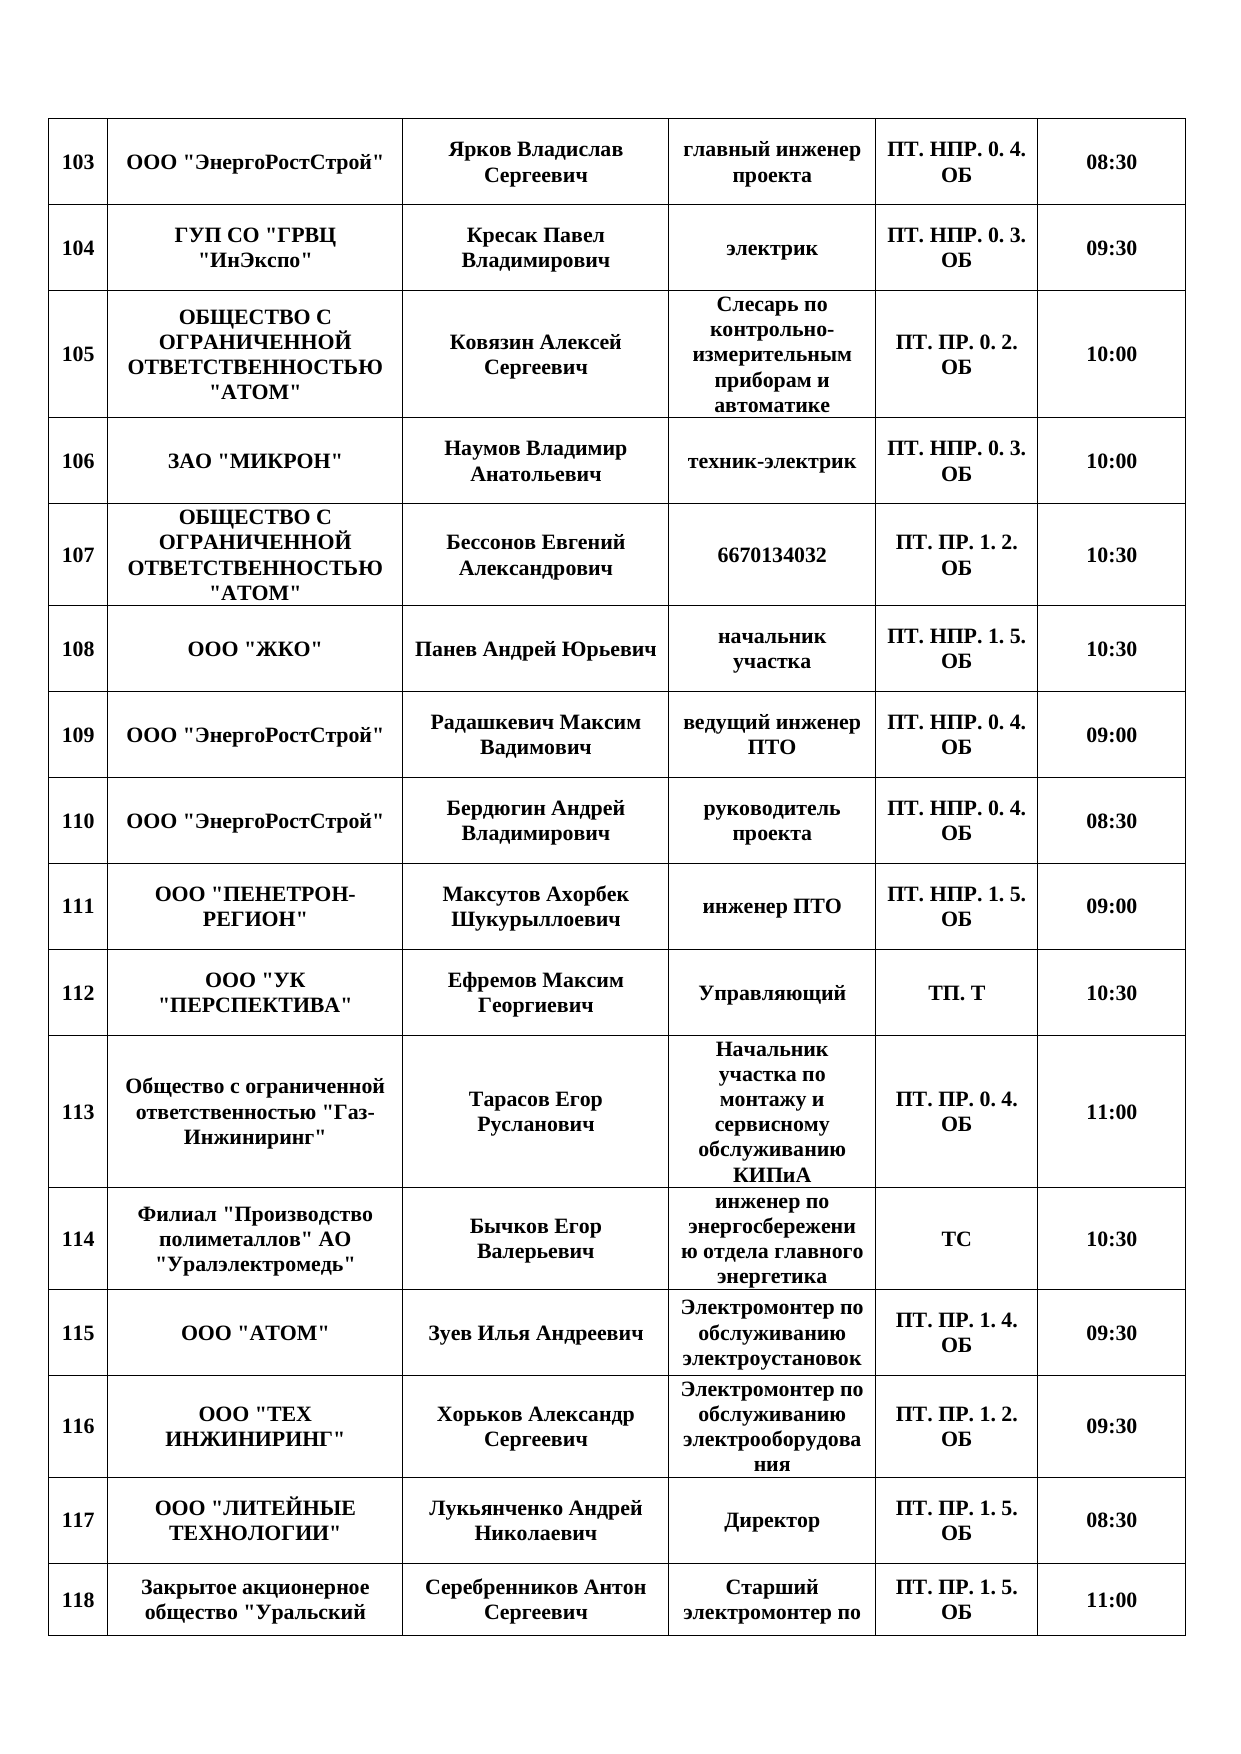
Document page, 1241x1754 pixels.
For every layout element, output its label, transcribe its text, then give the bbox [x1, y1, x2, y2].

table_cell 109 [49, 692, 107, 777]
table_cell электрик [669, 205, 875, 290]
table_cell Максутов Ахорбек Шукурыллоевич [403, 864, 668, 949]
table_cell 111 [49, 864, 107, 949]
table_cell 114 [49, 1188, 107, 1289]
table_cell Бессонов Евгений Александрович [403, 504, 668, 605]
table_cell 10:30 [1038, 504, 1185, 605]
table_cell 09:30 [1038, 1376, 1185, 1477]
table_cell ПТ. ПР. 1. 5. ОБ [876, 1564, 1037, 1635]
table_cell ПТ. НПР. 0. 3. ОБ [876, 418, 1037, 503]
table_cell ООО "ЭнергоРостСтрой" [108, 119, 402, 204]
table_cell Директор [669, 1478, 875, 1562]
table_cell 09:00 [1038, 692, 1185, 777]
table_cell ООО "ЛИТЕЙНЫЕ ТЕХНОЛОГИИ" [108, 1478, 402, 1562]
table_cell 118 [49, 1564, 107, 1635]
table_cell 10:30 [1038, 1188, 1185, 1289]
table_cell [403, 1564, 668, 1635]
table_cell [669, 1564, 875, 1635]
table_cell ООО "ПЕНЕТРОН-РЕГИОН" [108, 864, 402, 949]
table_cell Начальник участка по монтажу и сервисному обслуживанию КИПиА [669, 1036, 875, 1187]
table_cell Наумов Владимир Анатольевич [403, 418, 668, 503]
table_cell ПТ. ПР. 0. 4. ОБ [876, 1036, 1037, 1187]
table_cell ПТ. ПР. 0. 2. ОБ [876, 291, 1037, 417]
table_cell 107 [49, 504, 107, 605]
table_cell 09:30 [1038, 1290, 1185, 1375]
table_cell 110 [49, 778, 107, 863]
table_cell ПТ. ПР. 1. 2. ОБ [876, 504, 1037, 605]
table_cell 10:00 [1038, 291, 1185, 417]
table_cell 105 [49, 291, 107, 417]
table_cell 104 [49, 205, 107, 290]
table_cell ПТ. ПР. 1. 4. ОБ [876, 1290, 1037, 1375]
table_cell ООО "ТЕХ ИНЖИНИРИНГ" [108, 1376, 402, 1477]
table_cell ПТ. НПР. 1. 5. ОБ [876, 864, 1037, 949]
table_cell 113 [49, 1036, 107, 1187]
table_cell Зуев Илья Андреевич [403, 1290, 668, 1375]
table_cell ЗАО "МИКРОН" [108, 418, 402, 503]
table_cell ООО "ЭнергоРостСтрой" [108, 778, 402, 863]
table_cell 103 [49, 119, 107, 204]
table_cell Ефремов Максим Георгиевич [403, 950, 668, 1034]
table_cell ПТ. НПР. 0. 3. ОБ [876, 205, 1037, 290]
table_cell 117 [49, 1478, 107, 1562]
table_cell Ярков Владислав Сергеевич [403, 119, 668, 204]
table_cell ООО "ЖКО" [108, 606, 402, 691]
table_cell ПТ. НПР. 1. 5. ОБ [876, 606, 1037, 691]
table_cell Ковязин Алексей Сергеевич [403, 291, 668, 417]
table_cell начальник участка [669, 606, 875, 691]
table_cell Электромонтер по обслуживанию электроустановок [669, 1290, 875, 1375]
table_cell техник-электрик [669, 418, 875, 503]
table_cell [108, 1564, 402, 1635]
table_cell ТП. Т [876, 950, 1037, 1034]
table_cell Общество с ограниченной ответственностью "Газ-Инжиниринг" [108, 1036, 402, 1187]
table_cell ОБЩЕСТВО С ОГРАНИЧЕННОЙ ОТВЕТСТВЕННОСТЬЮ "АТОМ" [108, 504, 402, 605]
table_cell главный инженер проекта [669, 119, 875, 204]
table_cell 09:30 [1038, 205, 1185, 290]
table_cell ТС [876, 1188, 1037, 1289]
table_cell 11:00 [1038, 1564, 1185, 1635]
table_cell 08:30 [1038, 1478, 1185, 1562]
table_cell Управляющий [669, 950, 875, 1034]
table_cell ОБЩЕСТВО С ОГРАНИЧЕННОЙ ОТВЕТСТВЕННОСТЬЮ "АТОМ" [108, 291, 402, 417]
table_cell 108 [49, 606, 107, 691]
table_cell ПТ. НПР. 0. 4. ОБ [876, 692, 1037, 777]
table_cell 08:30 [1038, 119, 1185, 204]
table_cell руководитель проекта [669, 778, 875, 863]
table_cell 08:30 [1038, 778, 1185, 863]
table_cell ПТ. НПР. 0. 4. ОБ [876, 778, 1037, 863]
table_cell Бычков Егор Валерьевич [403, 1188, 668, 1289]
table_cell 10:30 [1038, 606, 1185, 691]
table_cell 115 [49, 1290, 107, 1375]
table_cell Тарасов Егор Русланович [403, 1036, 668, 1187]
table_cell Электромонтер по обслуживанию электрооборудования [669, 1376, 875, 1477]
table_cell ООО "УК "ПЕРСПЕКТИВА" [108, 950, 402, 1034]
table_cell Слесарь по контрольно-измерительным приборам и автоматике [669, 291, 875, 417]
table_cell ПТ. НПР. 0. 4. ОБ [876, 119, 1037, 204]
table_cell Радашкевич Максим Вадимович [403, 692, 668, 777]
table_cell 116 [49, 1376, 107, 1477]
table_cell ООО "АТОМ" [108, 1290, 402, 1375]
table_cell 09:00 [1038, 864, 1185, 949]
table_cell Лукьянченко Андрей Николаевич [403, 1478, 668, 1562]
table_cell 112 [49, 950, 107, 1034]
table_cell 6670134032 [669, 504, 875, 605]
table_cell 11:00 [1038, 1036, 1185, 1187]
table_cell ООО "ЭнергоРостСтрой" [108, 692, 402, 777]
table_cell ПТ. ПР. 1. 2. ОБ [876, 1376, 1037, 1477]
table_cell Филиал "Производство полиметаллов" АО "Уралэлектромедь" [108, 1188, 402, 1289]
table_cell ведущий инженер ПТО [669, 692, 875, 777]
table_cell 10:30 [1038, 950, 1185, 1034]
table_cell Панев Андрей Юрьевич [403, 606, 668, 691]
table_cell Бердюгин Андрей Владимирович [403, 778, 668, 863]
table_cell 10:00 [1038, 418, 1185, 503]
table_cell Кресак Павел Владимирович [403, 205, 668, 290]
table_cell инженер ПТО [669, 864, 875, 949]
table_cell ГУП СО "ГРВЦ "ИнЭкспо" [108, 205, 402, 290]
table_cell ПТ. ПР. 1. 5. ОБ [876, 1478, 1037, 1562]
table_cell 106 [49, 418, 107, 503]
table_cell инженер по энергосбережению отдела главного энергетика [669, 1188, 875, 1289]
table_cell Хорьков Александр Сергеевич [403, 1376, 668, 1477]
